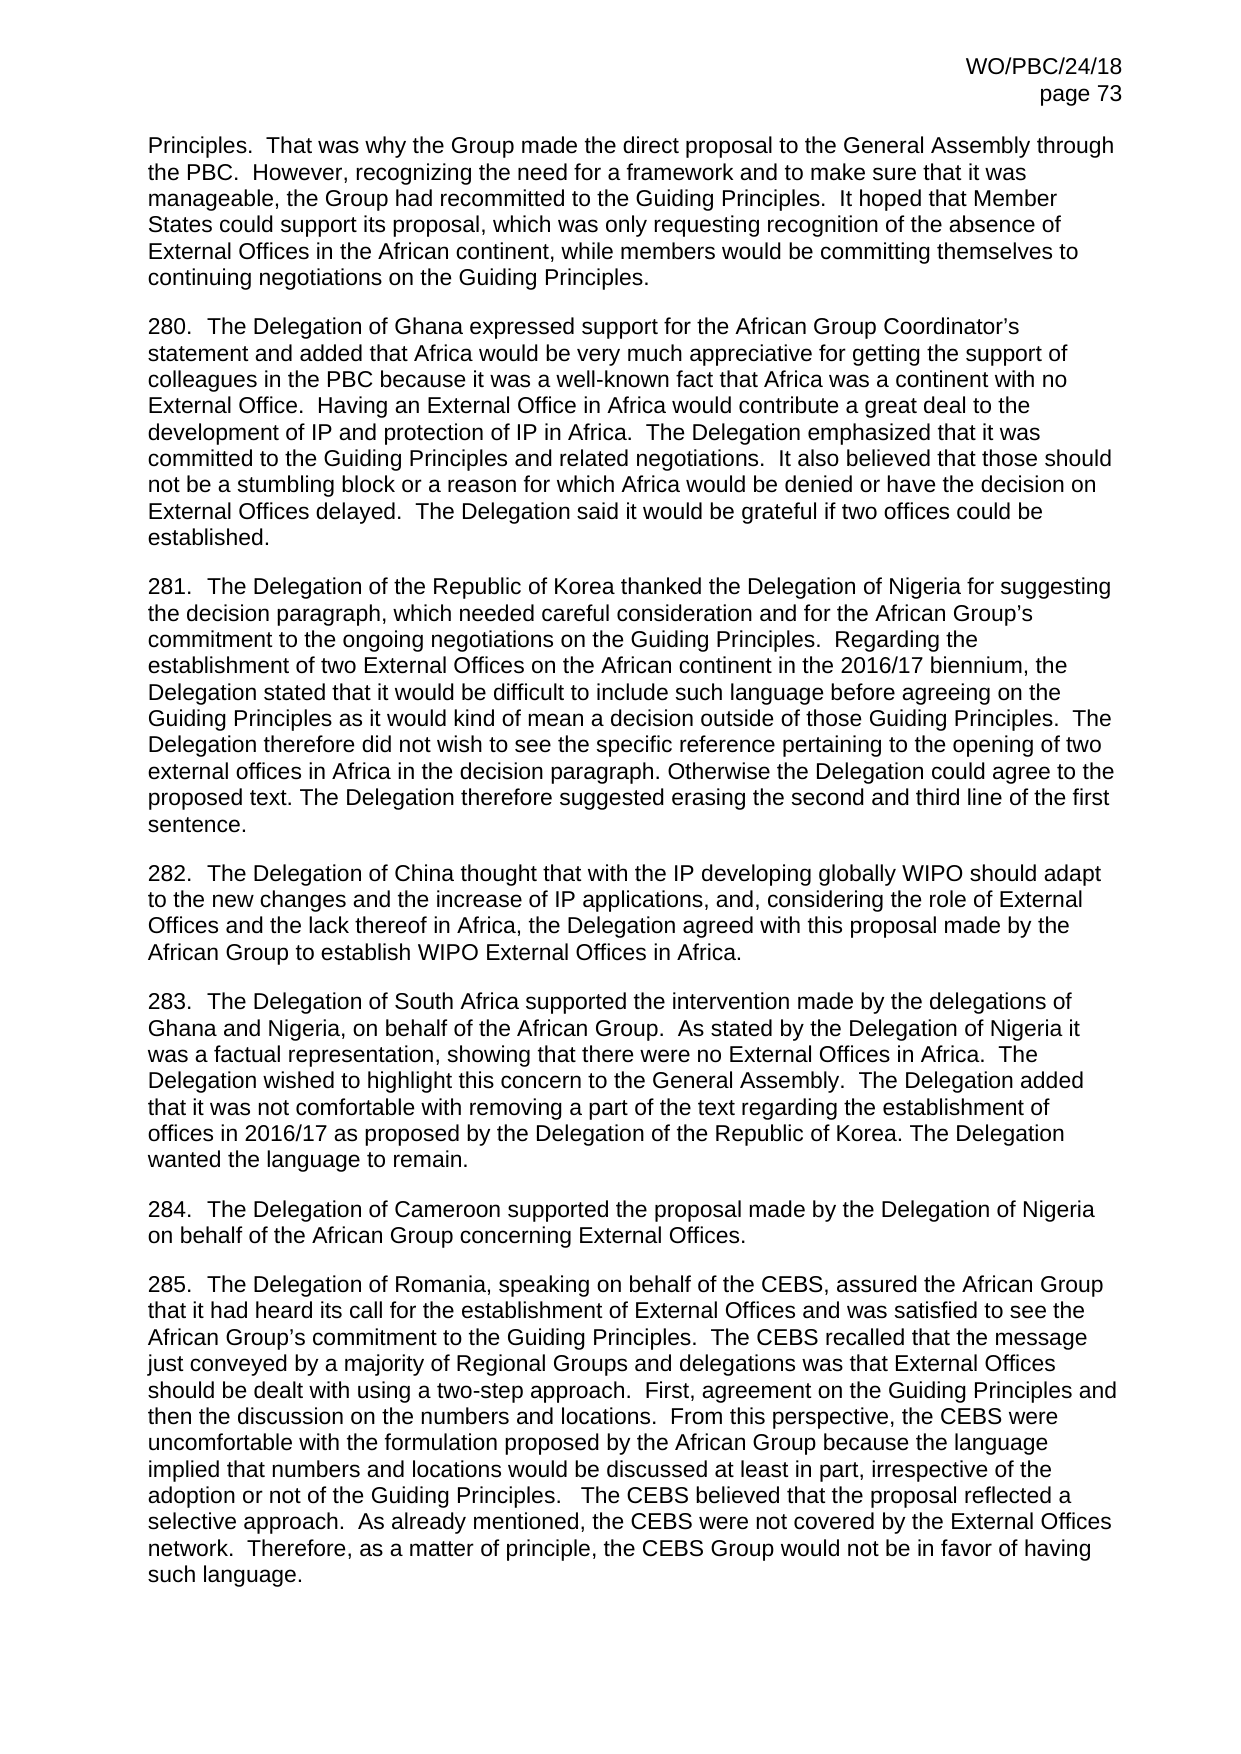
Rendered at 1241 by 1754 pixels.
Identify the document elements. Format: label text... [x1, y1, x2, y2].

text The Delegation of the Republic of Korea thanked the Delegation of Nigeria for suggesting the decision paragraph, which needed careful consideration and for the African Group’s commitment to the ongoing negotiations on the Guiding Principles. Regarding the establishment of two External Offices on the African continent in the 2016/17 biennium, the Delegation stated that it would be difficult to include such language before agreeing on the Guiding Principles as it would kind of mean a decision outside of those Guiding Principles. The Delegation therefore did not wish to see the specific reference pertaining to the opening of two external offices in Africa in the decision paragraph. Otherwise the Delegation could agree to the proposed text. The Delegation therefore suggested erasing the second and third line of the first sentence. [148, 573, 1122, 837]
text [148, 132, 1122, 290]
text The Delegation of China thought that with the IP developing globally WIPO should adapt to the new changes and the increase of IP applications, and, considering the role of External Offices and the lack thereof in Africa, the Delegation agreed with this proposal made by the African Group to establish WIPO External Offices in Africa. [148, 860, 1122, 965]
text The Delegation of Ghana expressed support for the African Group Coordinator’s statement and added that Africa would be very much appreciative for getting the support of colleagues in the PBC because it was a well-known fact that Africa was a continent with no External Office. Having an External Office in Africa would contribute a great deal to the development of IP and protection of IP in Africa. The Delegation emphasized that it was committed to the Guiding Principles and related negotiations. It also believed that those should not be a stumbling block or a reason for which Africa would be denied or have the decision on External Offices delayed. The Delegation said it would be grateful if two offices could be established. [148, 313, 1122, 550]
text The Delegation of South Africa supported the intervention made by the delegations of Ghana and Nigeria, on behalf of the African Group. As stated by the Delegation of Nigeria it was a factual representation, showing that there were no External Offices in Africa. The Delegation wished to highlight this concern to the General Assembly. The Delegation added that it was not comfortable with removing a part of the text regarding the establishment of offices in 2016/17 as proposed by the Delegation of the Republic of Korea. The Delegation wanted the language to remain. [148, 988, 1122, 1173]
text The Delegation of Romania, speaking on behalf of the CEBS, assured the African Group that it had heard its call for the establishment of External Offices and was satisfied to see the African Group’s commitment to the Guiding Principles. The CEBS recalled that the message just conveyed by a majority of Regional Groups and delegations was that External Offices should be dealt with using a two-step approach. First, agreement on the Guiding Principles and then the discussion on the numbers and locations. From this perspective, the CEBS were uncomfortable with the formulation proposed by the African Group because the language implied that numbers and locations would be discussed at least in part, irrespective of the adoption or not of the Guiding Principles. The CEBS believed that the proposal reflected a selective approach. As already mentioned, the CEBS were not covered by the External Offices network. Therefore, as a matter of principle, the CEBS Group would not be in favor of having such language. [148, 1271, 1122, 1587]
text The Delegation of Cameroon supported the proposal made by the Delegation of Nigeria on behalf of the African Group concerning External Offices. [148, 1196, 1122, 1248]
